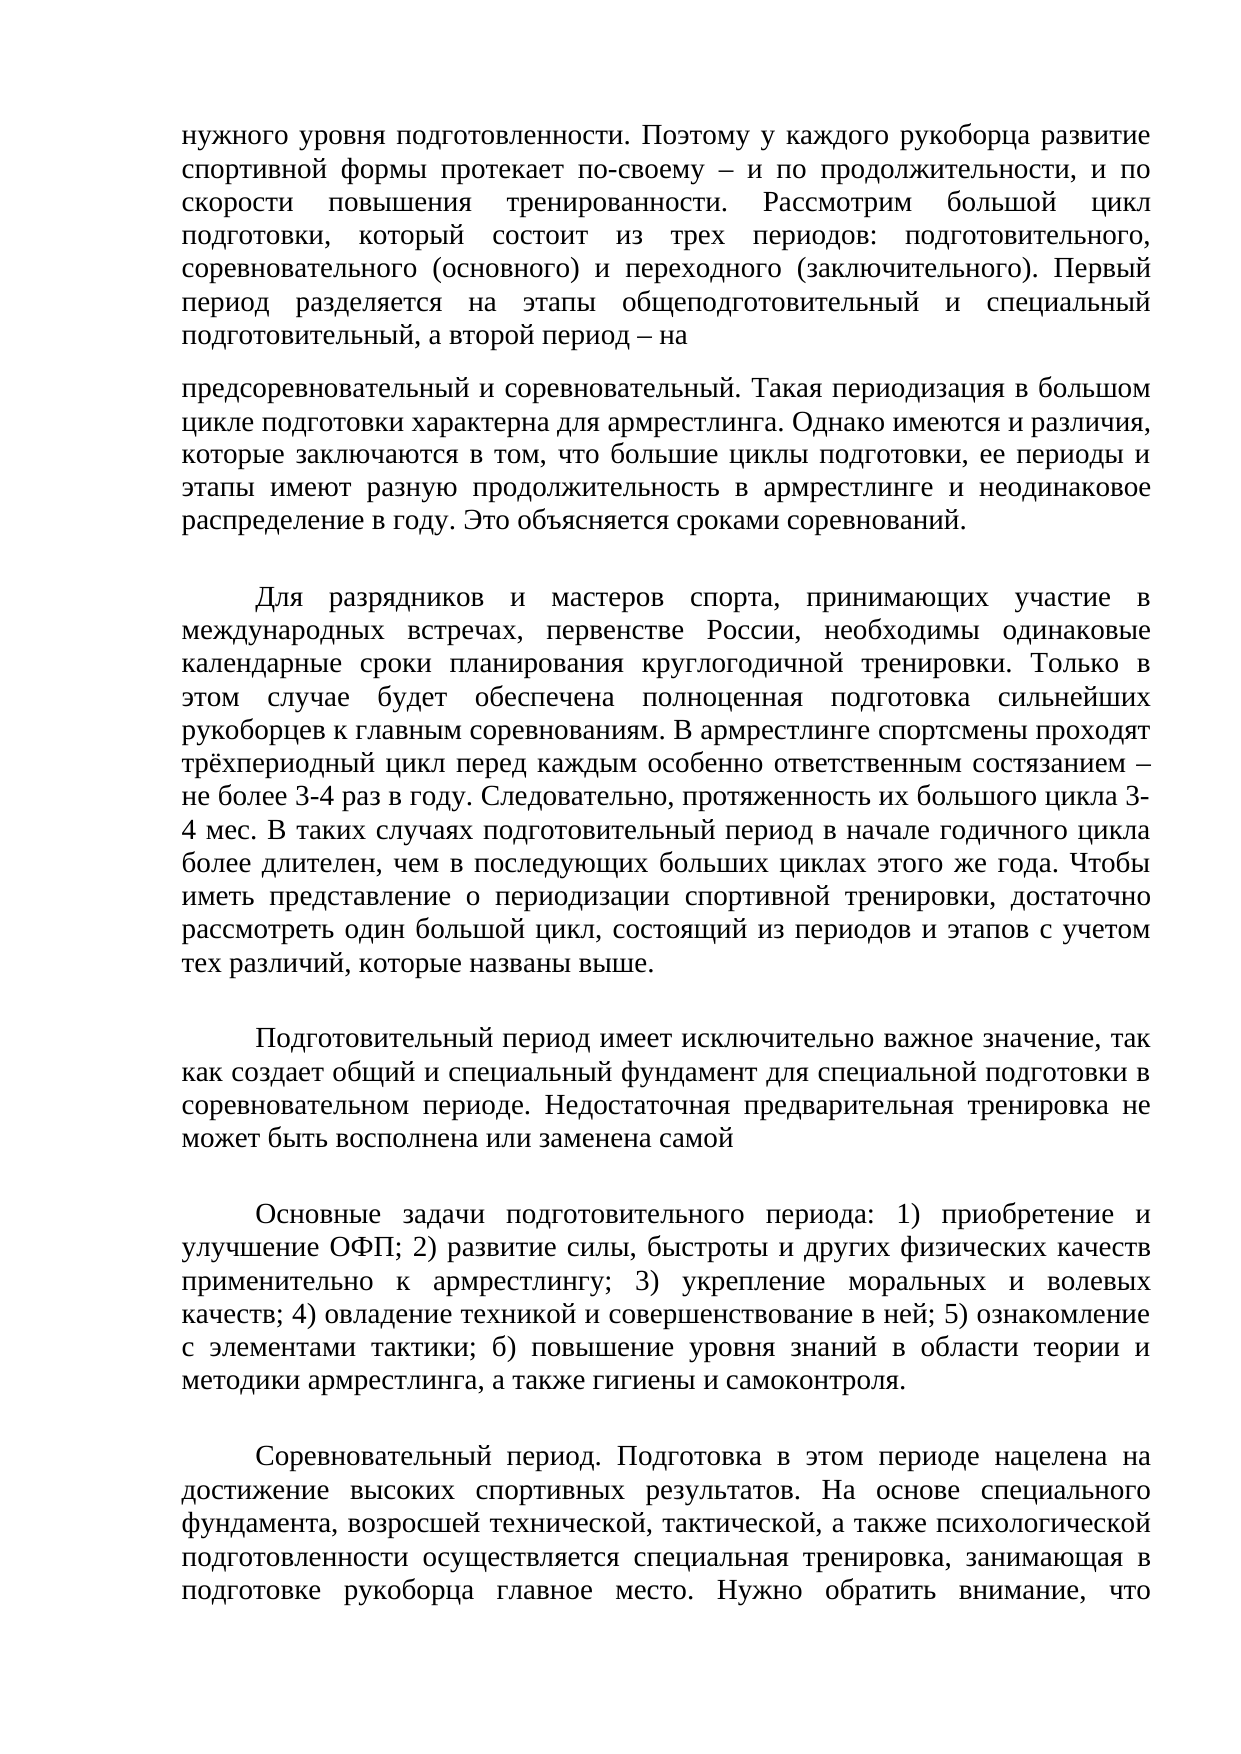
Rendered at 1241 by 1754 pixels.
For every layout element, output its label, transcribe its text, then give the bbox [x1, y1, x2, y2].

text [181, 118, 1152, 351]
text Для разрядников и мастеров спорта, принимающих участие в международных встречах, первенстве России, необходимы одинаковые календарные сроки планирования круглогодичной тренировки. Только в этом случае будет обеспечена полноценная подготовка сильнейших рукоборцев к главным соревнованиям. В армрестлинге спортсмены проходят трёхпериодный цикл перед каждым особенно ответственным состязанием – не более 3-4 раз в году. Следовательно, протяженность их большого цикла 3-4 мес. В таких случаях подготовительный период в начале годичного цикла более длителен, чем в последующих больших циклах этого же года. Чтобы иметь представление о периодизации спортивной тренировки, достаточно рассмотреть один большой цикл, состоящий из периодов и этапов с учетом тех различий, которые названы выше. [181, 579, 1152, 978]
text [181, 1439, 1152, 1605]
text предсоревновательный и соревновательный. Такая периодизация в большом цикле подготовки характерна для армрестлинга. Однако имеются и различия, которые заключаются в том, что большие циклы подготовки, ее периоды и этапы имеют разную продолжительность в армрестлинге и неодинаковое распределение в году. Это объясняется сроками соревнований. [181, 371, 1152, 536]
text Подготовительный период имеет исключительно важное значение, так как создает общий и специальный фундамент для специальной подготовки в соревновательном периоде. Недостаточная предварительная тренировка не может быть восполнена или заменена самой [181, 1022, 1152, 1153]
text Основные задачи подготовительного периода: 1) приобретение и улучшение ОФП; 2) развитие силы, быстроты и других физических качеств применительно к армрестлингу; 3) укрепление моральных и волевых качеств; 4) овладение техникой и совершенствование в ней; 5) ознакомление с элементами тактики; б) повышение уровня знаний в области теории и методики армрестлинга, а также гигиены и самоконтроля. [181, 1197, 1152, 1396]
